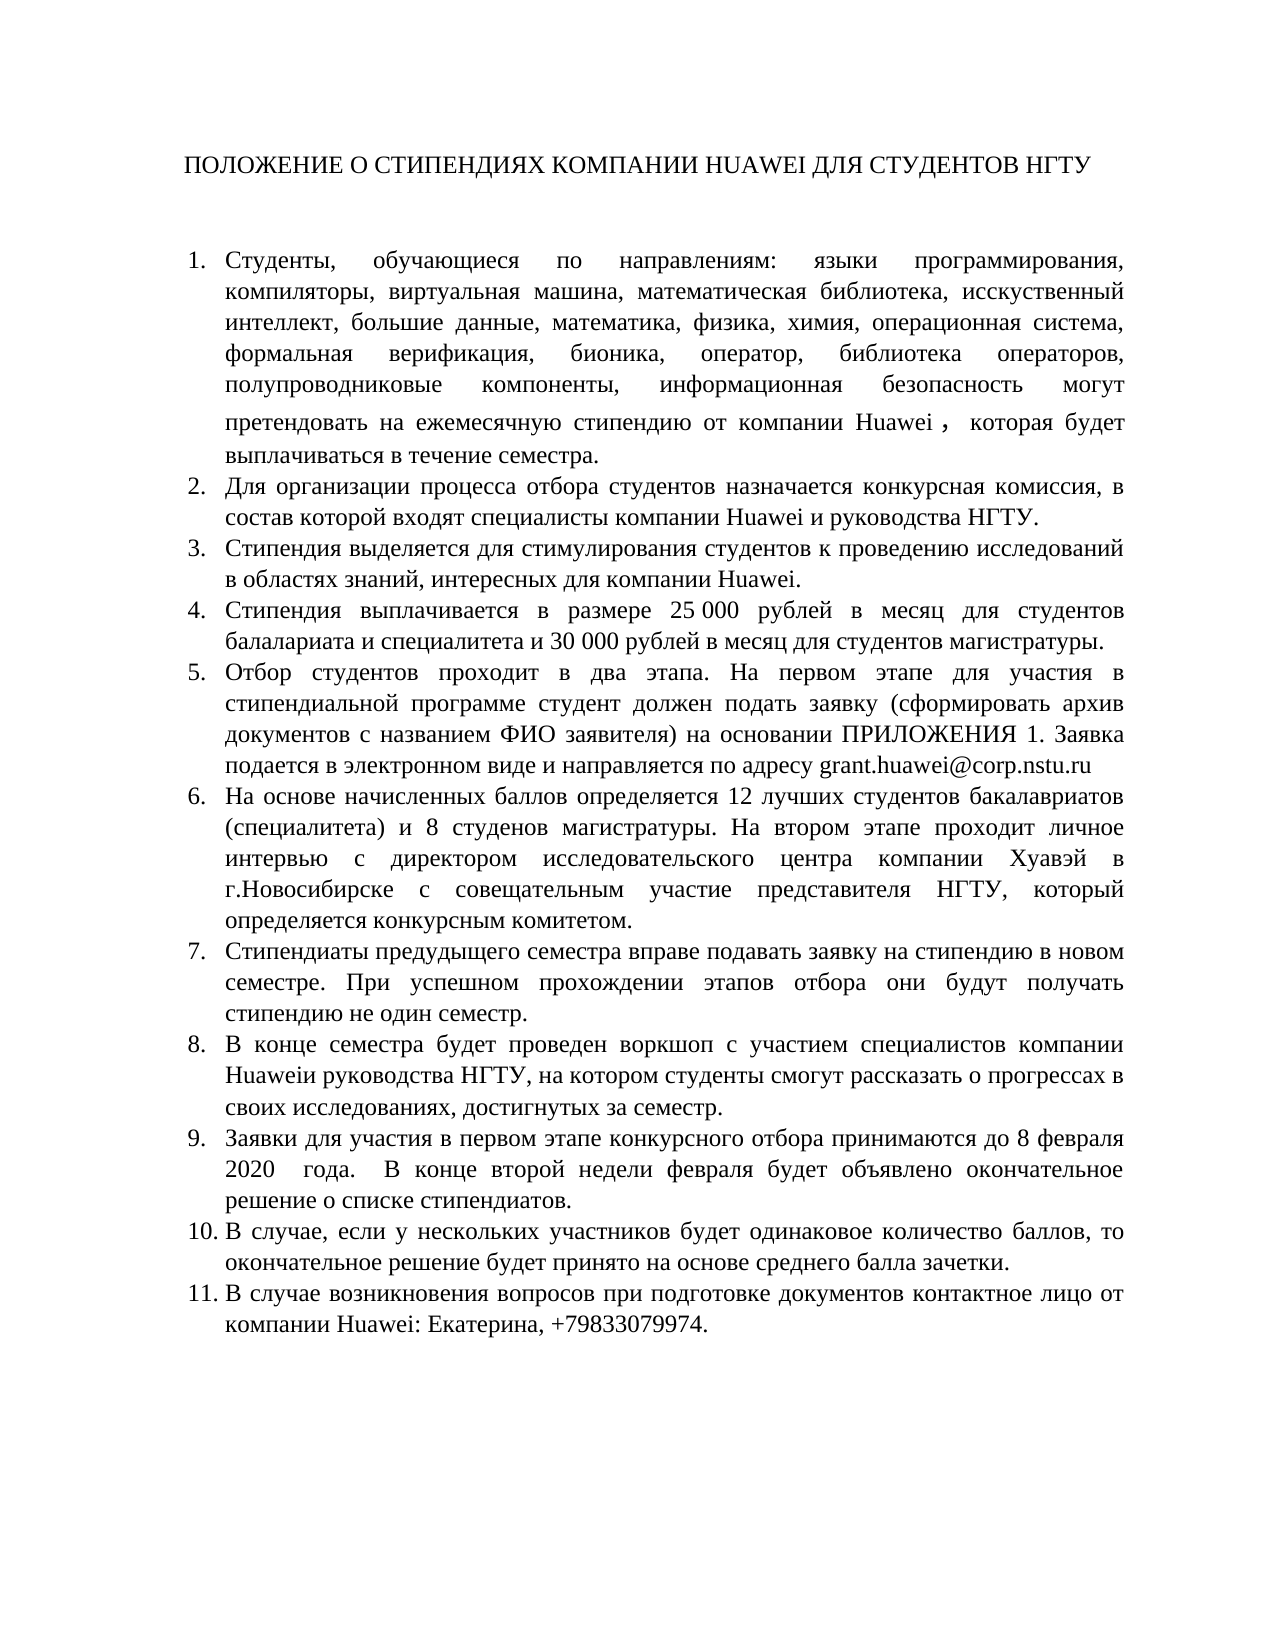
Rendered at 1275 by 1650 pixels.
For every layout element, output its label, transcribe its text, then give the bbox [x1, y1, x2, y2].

list На основе начисленных баллов определяется 12 лучших студентов бакалавриатов (специалитета) и 8 студенов магистратуры. На втором этапе проходит личное интервью с директором исследовательского центра компании Хуавэй в г.Новосибирске с совещательным участие представителя НГТУ, который определяется конкурсным комитетом. [187, 781, 1125, 934]
list В случае возникновения вопросов при подготовке документов контактное лицо от компании Huawei: Екатерина, +79833079974. [187, 1278, 1125, 1338]
list Стипендия выделяется для стимулирования студентов к проведению исследований в областях знаний, интересных для компании Huawei. [187, 533, 1125, 593]
list Стипендия выплачивается в размере 25 000 рублей в месяц для студентов балалариата и специалитета и 30 000 рублей в месяц для студентов магистратуры. [187, 595, 1125, 655]
list В случае, если у нескольких участников будет одинаковое количество баллов, то окончательное решение будет принято на основе среднего балла зачетки. [187, 1216, 1125, 1276]
list В конце семестра будет проведен воркшоп с участием специалистов компании Huaweiи руководства НГТУ, на котором студенты смогут рассказать о прогрессах в своих исследованиях, достигнутых за семестр. [187, 1029, 1125, 1120]
list Стипендиаты предудыщего семестра вправе подавать заявку на стипендию в новом семестре. При успешном прохождении этапов отбора они будут получать стипендию не один семестр. [187, 936, 1125, 1027]
list Отбор студентов проходит в два этапа. На первом этапе для участия в стипендиальной программе студент должен подать заявку (сформировать архив документов с названием ФИО заявителя) на основании ПРИЛОЖЕНИЯ 1. Заявка подается в электронном виде и направляется по адресу grant.huawei@corp.nstu.ru [187, 657, 1125, 779]
list Студенты, обучающиеся по направлениям: языки программирования, компиляторы, виртуальная машина, математическая библиотека, исскуственный интеллект, большие данные, математика, физика, химия, операционная система, формальная верификация, бионика, оператор, библиотека операторов, полупроводниковые компоненты, информационная безопасность могут претендовать на ежемесячную стипендию от компании Huawei，которая будет выплачиваться в течение семестра. [187, 245, 1125, 468]
list Для организации процесса отбора студентов назначается конкурсная комиссия, в состав которой входят специалисты компании Huawei и руководства НГТУ. [187, 471, 1125, 531]
text ПОЛОЖЕНИЕ О СТИПЕНДИЯХ КОМПАНИИ HUAWEI ДЛЯ СТУДЕНТОВ НГТУ [150, 150, 1125, 179]
list Заявки для участия в первом этапе конкурсного отбора принимаются до 8 февраля 2020 года. В конце второй недели февраля будет объявлено окончательное решение о списке стипендиатов. [187, 1123, 1125, 1213]
